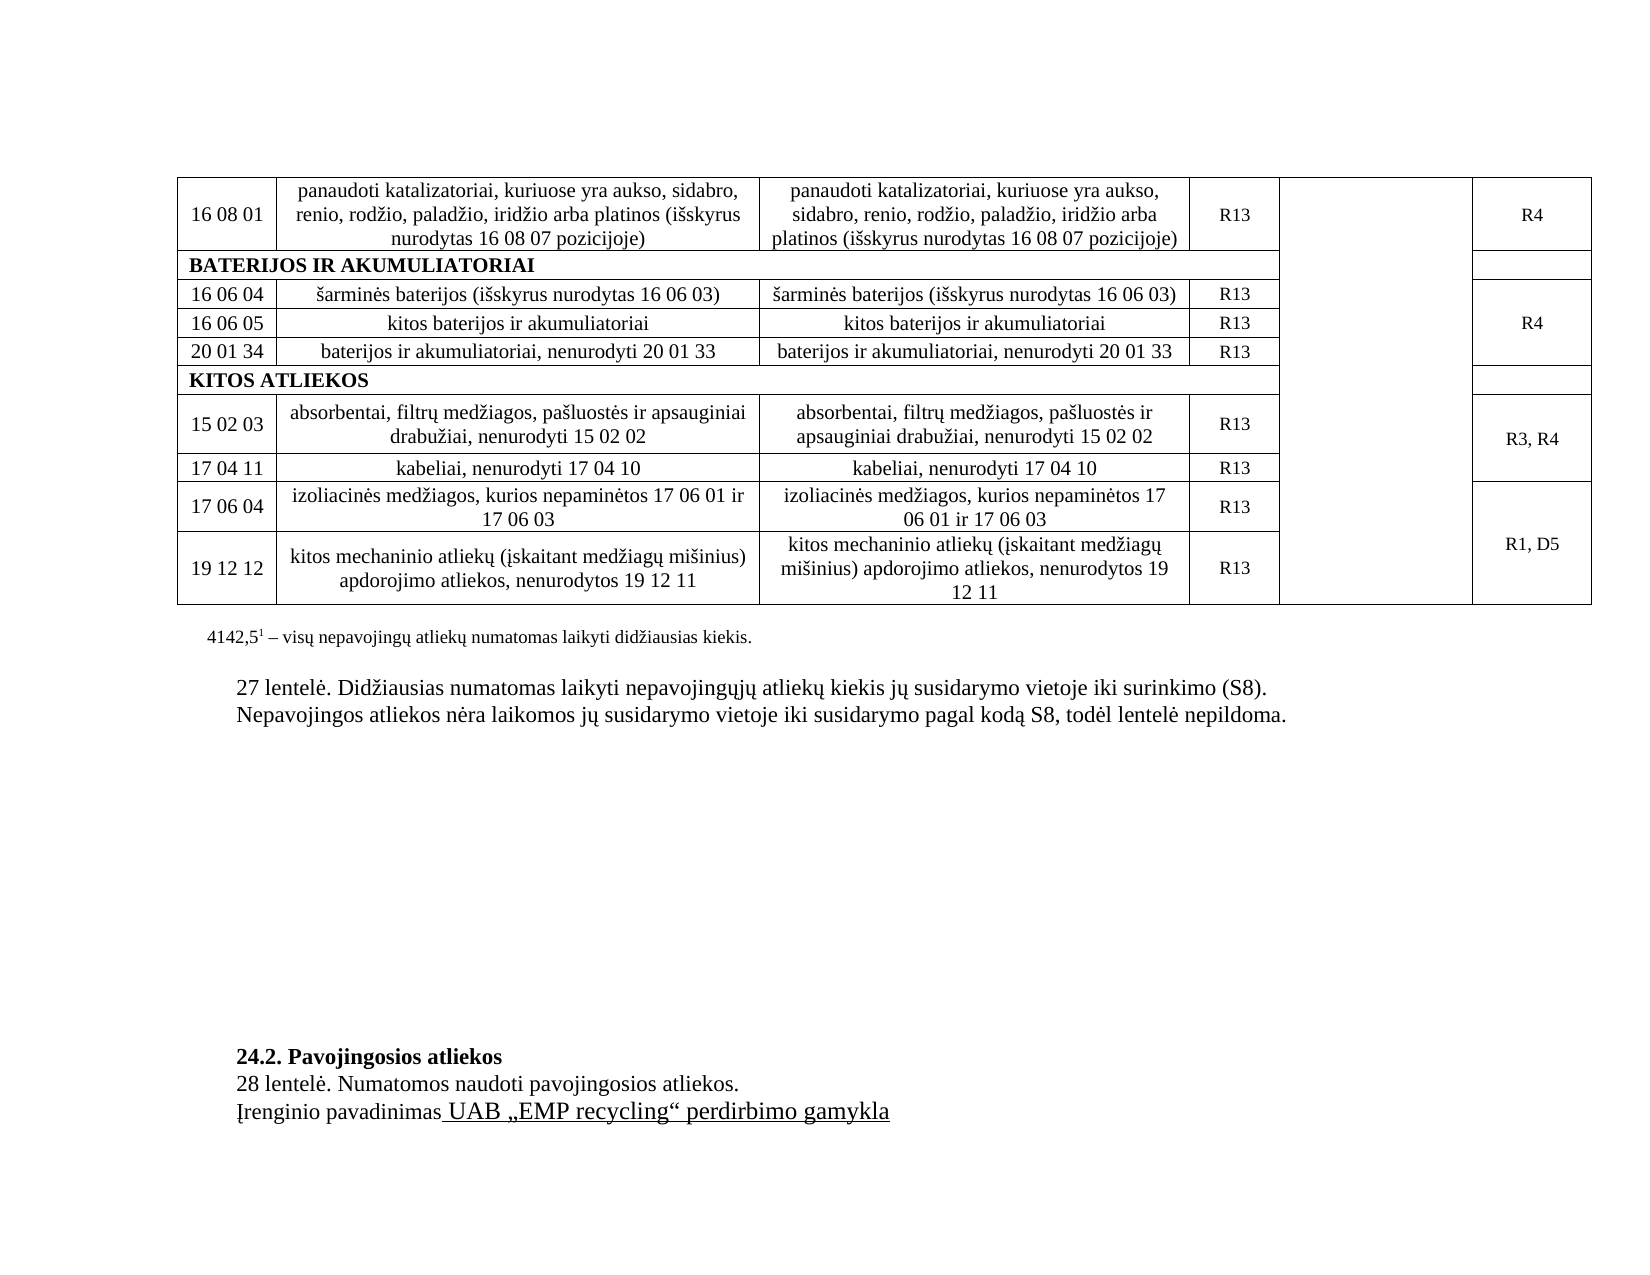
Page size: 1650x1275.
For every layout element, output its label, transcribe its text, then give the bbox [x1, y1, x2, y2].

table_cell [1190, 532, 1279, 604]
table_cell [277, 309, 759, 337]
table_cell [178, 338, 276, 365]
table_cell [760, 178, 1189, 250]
text 27 lentelė. Didžiausias numatomas laikyti nepavojingųjų atliekų kiekis jų susidarymo vietoje iki surinkimo (S8). [177, 674, 1591, 701]
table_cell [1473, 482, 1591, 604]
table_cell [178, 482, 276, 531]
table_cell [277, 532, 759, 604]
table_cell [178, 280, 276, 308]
text 4142,51 – visų nepavojingų atliekų numatomas laikyti didžiausias kiekis. [177, 626, 1591, 648]
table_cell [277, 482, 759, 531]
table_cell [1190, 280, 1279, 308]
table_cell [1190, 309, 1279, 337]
text Įrenginio pavadinimas UAB „EMP recycling“ perdirbimo gamykla [177, 1096, 1591, 1125]
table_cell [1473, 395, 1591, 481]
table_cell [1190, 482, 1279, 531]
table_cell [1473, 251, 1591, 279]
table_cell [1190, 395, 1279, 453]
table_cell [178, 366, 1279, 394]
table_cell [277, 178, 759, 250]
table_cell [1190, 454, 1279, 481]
text 28 lentelė. Numatomos naudoti pavojingosios atliekos. [177, 1070, 1591, 1096]
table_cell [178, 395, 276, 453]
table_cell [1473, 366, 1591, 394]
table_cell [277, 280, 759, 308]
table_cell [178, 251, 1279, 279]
text Nepavojingos atliekos nėra laikomos jų susidarymo vietoje iki susidarymo pagal kodą S8, todėl lentelė nepildoma. [177, 701, 1591, 727]
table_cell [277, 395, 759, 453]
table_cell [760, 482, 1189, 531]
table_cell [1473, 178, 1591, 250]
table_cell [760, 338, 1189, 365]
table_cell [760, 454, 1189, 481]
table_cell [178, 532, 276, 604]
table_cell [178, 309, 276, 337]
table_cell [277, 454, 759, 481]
text 24.2. Pavojingosios atliekos [177, 1043, 1591, 1070]
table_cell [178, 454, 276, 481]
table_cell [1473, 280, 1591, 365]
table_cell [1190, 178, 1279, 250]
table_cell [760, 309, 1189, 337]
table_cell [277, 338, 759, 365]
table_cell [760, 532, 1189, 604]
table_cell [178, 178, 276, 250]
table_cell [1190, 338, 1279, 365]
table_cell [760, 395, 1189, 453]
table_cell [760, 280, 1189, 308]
